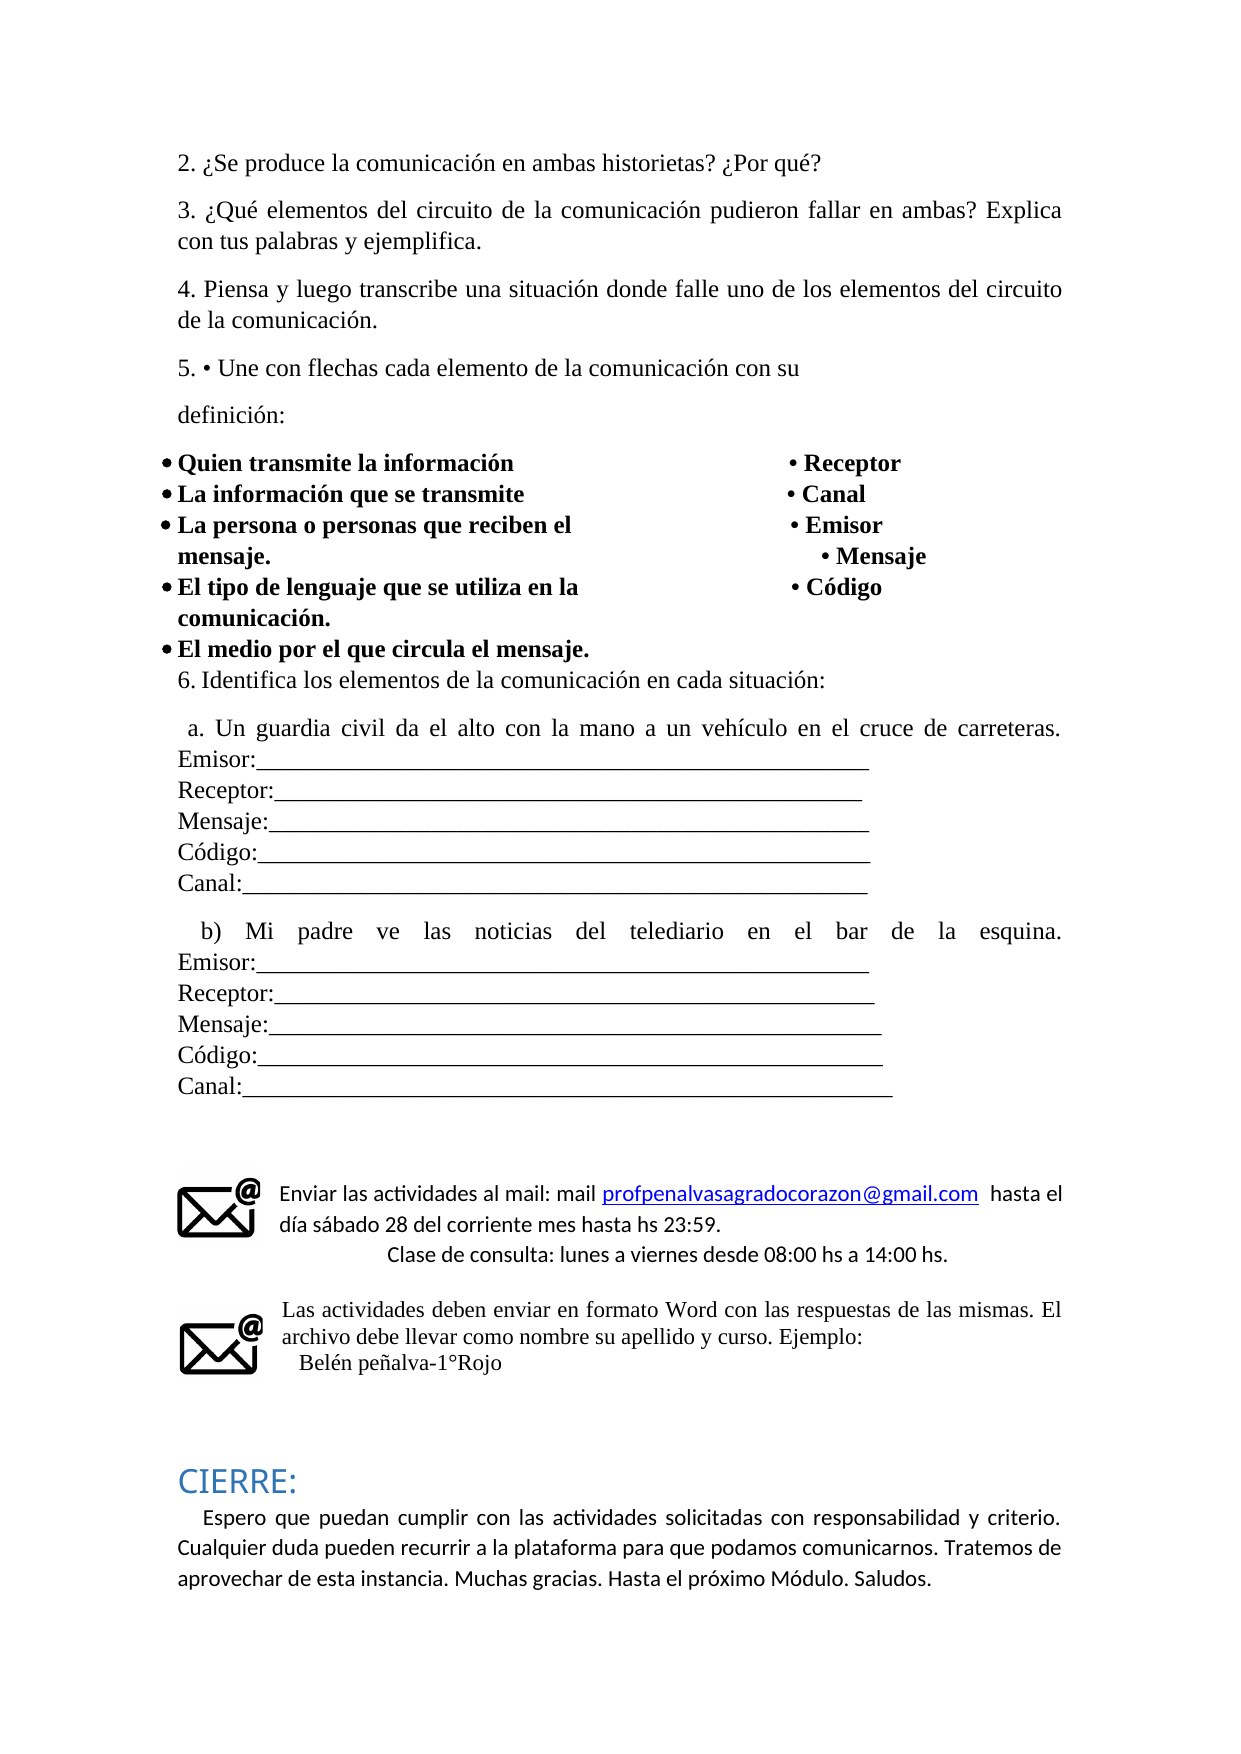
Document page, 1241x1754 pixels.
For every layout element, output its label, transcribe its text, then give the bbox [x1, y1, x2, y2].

text 3. ¿Qué elementos del circuito de la comunicación pudieron fallar en ambas? Explica con tus palabras y ejemplifica. [177, 195, 1063, 255]
text a. Un guardia civil da el alto con la mano a un vehículo en el cruce de carreteras. Emisor:_________________________________________________ Receptor:_______________________________________________ Mensaje:________________________________________________ Código:_________________________________________________ Canal:__________________________________________________ [177, 713, 1063, 897]
list El tipo de lenguaje que se utiliza en la • Código [162, 572, 1063, 601]
text Belén peñalva-1°Rojo [263, 1349, 1063, 1376]
text Espero que puedan cumplir con las actividades solicitadas con responsabilidad y criterio. Cualquier duda pueden recurrir a la plataforma para que podamos comunicarnos. Tratemos de aprovechar de esta instancia. Muchas gracias. Hasta el próximo Módulo. Saludos. [177, 1503, 1063, 1592]
text b) Mi padre ve las noticias del telediario en el bar de la esquina. Emisor:_________________________________________________ Receptor:________________________________________________ Mensaje:_________________________________________________ Código:__________________________________________________ Canal:____________________________________________________ [177, 916, 1063, 1100]
text 5. • Une con flechas cada elemento de la comunicación con su [177, 353, 1063, 382]
list Quien transmite la información • Receptor [162, 448, 1063, 477]
text Enviar las actividades al mail: mail profpenalvasagradocorazon@gmail.com hasta el día sábado 28 del corriente mes hasta hs 23:59. [261, 1179, 1063, 1238]
text mensaje. • Mensaje [177, 541, 1063, 570]
text Clase de consulta: lunes a viernes desde 08:00 hs a 14:00 hs. [177, 1240, 1063, 1268]
text 4. Piensa y luego transcribe una situación donde falle uno de los elementos del circuito de la comunicación. [177, 274, 1063, 334]
text definición: [177, 401, 1063, 429]
text Las actividades deben enviar en formato Word con las respuestas de las mismas. El archivo debe llevar como nombre su apellido y curso. Ejemplo: [177, 1296, 1063, 1349]
text comunicación. [177, 603, 1063, 632]
list El medio por el que circula el mensaje. [162, 634, 1063, 663]
picture [177, 1165, 261, 1249]
list La información que se transmite • Canal [162, 479, 1063, 508]
picture [179, 1302, 263, 1386]
text 2. ¿Se produce la comunicación en ambas historietas? ¿Por qué? [177, 148, 1063, 176]
text 6. Identifica los elementos de la comunicación en cada situación: [177, 666, 1063, 694]
list La persona o personas que reciben el • Emisor [161, 510, 1063, 539]
text CIERRE: [177, 1458, 1063, 1503]
